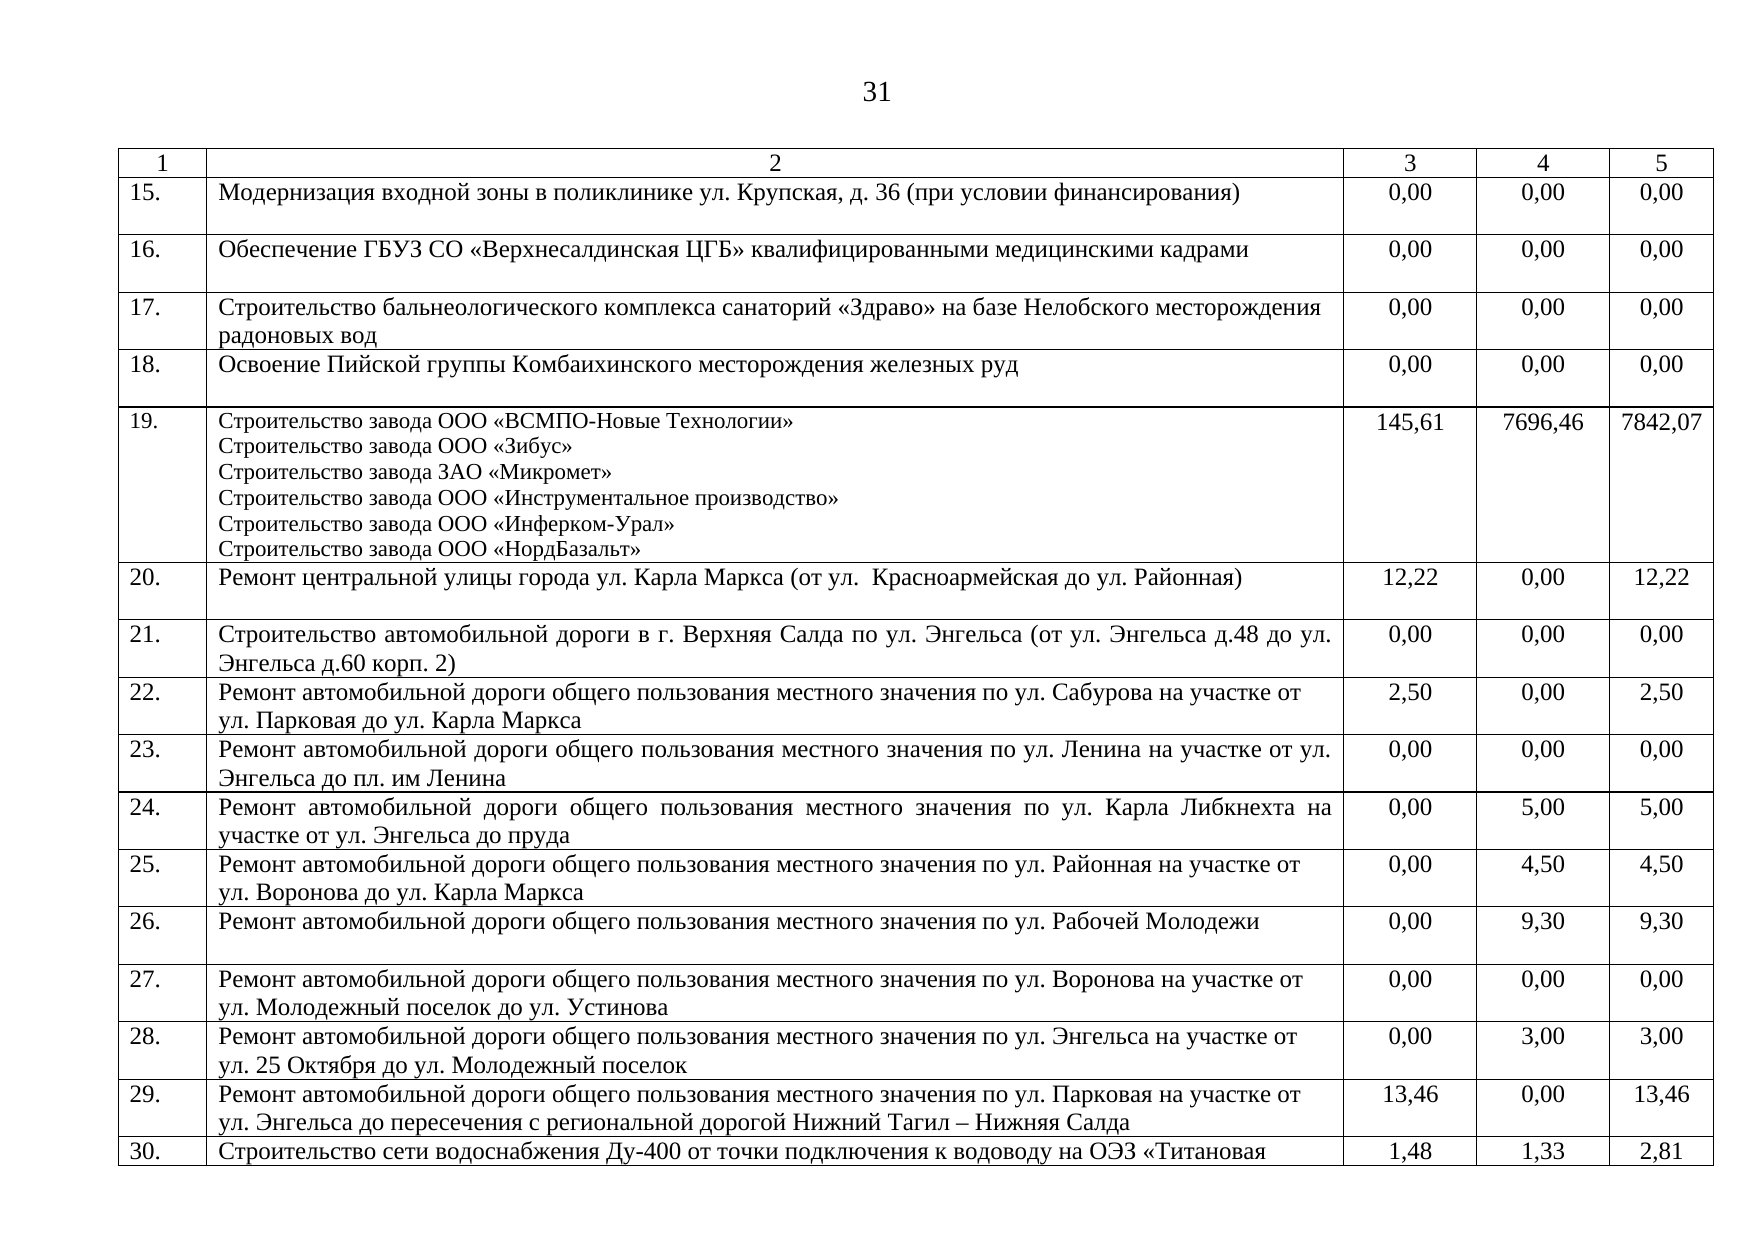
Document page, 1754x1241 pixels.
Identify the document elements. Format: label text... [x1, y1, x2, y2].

table_cell 0,00 [1477, 620, 1609, 677]
table_cell [119, 907, 206, 964]
table_cell [119, 620, 206, 677]
table_cell Ремонт автомобильной дороги общего пользования местного значения по ул. Сабурова на участке от ул. Парковая до ул. Карла Маркса [207, 678, 1343, 734]
table_cell Модернизация входной зоны в поликлинике ул. Крупская, д. 36 (при условии финансирования) [207, 178, 1343, 234]
table_cell 3,00 [1610, 1022, 1713, 1078]
table_cell 2,50 [1344, 678, 1476, 734]
table_header 2 [207, 149, 1343, 177]
table_cell 0,00 [1344, 178, 1476, 234]
table_cell Ремонт автомобильной дороги общего пользования местного значения по ул. Парковая на участке от ул. Энгельса до пересечения с региональной дорогой Нижний Тагил – Нижняя Салда [207, 1080, 1343, 1136]
table_cell Строительство бальнеологического комплекса санаторий «Здраво» на базе Нелобского месторождения радоновых вод [207, 293, 1343, 349]
table_cell 0,00 [1344, 850, 1476, 906]
table_cell Строительство автомобильной дороги в г. Верхняя Салда по ул. Энгельса (от ул. Энгельса д.48 до ул. Энгельса д.60 корп. 2) [207, 620, 1343, 677]
table_cell 0,00 [1477, 350, 1609, 406]
table_cell 5,00 [1477, 793, 1609, 849]
table_cell 13,46 [1610, 1080, 1713, 1136]
table_cell [119, 408, 206, 562]
table_cell [119, 235, 206, 292]
table_cell Ремонт автомобильной дороги общего пользования местного значения по ул. Воронова на участке от ул. Молодежный поселок до ул. Устинова [207, 965, 1343, 1021]
table_cell 0,00 [1477, 678, 1609, 734]
table_cell [119, 678, 206, 734]
table_cell 0,00 [1344, 907, 1476, 964]
table_cell 0,00 [1477, 178, 1609, 234]
table_cell [119, 965, 206, 1021]
table_cell 0,00 [1344, 965, 1476, 1021]
table_cell 3,00 [1477, 1022, 1609, 1078]
table_cell 0,00 [1477, 735, 1609, 791]
table_cell Ремонт центральной улицы города ул. Карла Маркса (от ул. Красноармейская до ул. Районная) [207, 563, 1343, 619]
table_cell 0,00 [1344, 793, 1476, 849]
table_cell 0,00 [1610, 735, 1713, 791]
table_cell 12,22 [1610, 563, 1713, 619]
table_cell [119, 563, 206, 619]
table_cell 7696,46 [1477, 408, 1609, 562]
table_cell 0,00 [1610, 620, 1713, 677]
table_cell 13,46 [1344, 1080, 1476, 1136]
table_cell [119, 735, 206, 791]
table_cell 0,00 [1610, 235, 1713, 292]
table_cell 0,00 [1477, 293, 1609, 349]
table_cell 0,00 [1344, 293, 1476, 349]
table_cell Освоение Пийской группы Комбаихинского месторождения железных руд [207, 350, 1343, 406]
table_cell 0,00 [1477, 1080, 1609, 1136]
table_header 5 [1610, 149, 1713, 177]
table_cell 1,48 [1344, 1137, 1476, 1165]
table_cell 145,61 [1344, 408, 1476, 562]
table_cell [119, 1022, 206, 1078]
table_header 3 [1344, 149, 1476, 177]
table_cell Ремонт автомобильной дороги общего пользования местного значения по ул. Рабочей Молодежи [207, 907, 1343, 964]
table_cell Ремонт автомобильной дороги общего пользования местного значения по ул. Районная на участке от ул. Воронова до ул. Карла Маркса [207, 850, 1343, 906]
table_cell [119, 178, 206, 234]
table_cell 5,00 [1610, 793, 1713, 849]
table_cell 0,00 [1610, 350, 1713, 406]
table_cell 4,50 [1610, 850, 1713, 906]
table_cell 12,22 [1344, 563, 1476, 619]
table_cell 0,00 [1344, 350, 1476, 406]
table_cell Обеспечение ГБУЗ СО «Верхнесалдинская ЦГБ» квалифицированными медицинскими кадрами [207, 235, 1343, 292]
table_cell 0,00 [1344, 1022, 1476, 1078]
table_header 1 [119, 149, 206, 177]
table_cell 0,00 [1477, 965, 1609, 1021]
table_cell 0,00 [1610, 178, 1713, 234]
table_cell Ремонт автомобильной дороги общего пользования местного значения по ул. Ленина на участке от ул. Энгельса до пл. им Ленина [207, 735, 1343, 791]
table_cell 1,33 [1477, 1137, 1609, 1165]
table_cell [119, 793, 206, 849]
table_header 4 [1477, 149, 1609, 177]
table_cell 2,81 [1610, 1137, 1713, 1165]
table_cell 0,00 [1344, 235, 1476, 292]
table_cell 0,00 [1477, 563, 1609, 619]
table_cell 9,30 [1610, 907, 1713, 964]
table_cell 7842,07 [1610, 408, 1713, 562]
table_cell [119, 850, 206, 906]
table_cell [119, 293, 206, 349]
table_cell 0,00 [1610, 293, 1713, 349]
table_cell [207, 1137, 1343, 1165]
table_cell 0,00 [1344, 735, 1476, 791]
table_cell 2,50 [1610, 678, 1713, 734]
table_cell [119, 1080, 206, 1136]
table_cell [119, 350, 206, 406]
table_cell 0,00 [1344, 620, 1476, 677]
table_cell [119, 1137, 206, 1165]
table_cell 0,00 [1610, 965, 1713, 1021]
table_cell Строительство завода ООО «ВСМПО-Новые Технологии» Строительство завода ООО «Зибус» Строительство завода ЗАО «Микромет» Строительство завода ООО «Инструментальное производство» Строительство завода ООО «Инферком-Урал» Строительство завода ООО «НордБазальт» [207, 408, 1343, 562]
table_cell Ремонт автомобильной дороги общего пользования местного значения по ул. Карла Либкнехта на участке от ул. Энгельса до пруда [207, 793, 1343, 849]
table_cell Ремонт автомобильной дороги общего пользования местного значения по ул. Энгельса на участке от ул. 25 Октября до ул. Молодежный поселок [207, 1022, 1343, 1078]
table_cell 0,00 [1477, 235, 1609, 292]
table_cell 9,30 [1477, 907, 1609, 964]
table_cell 4,50 [1477, 850, 1609, 906]
